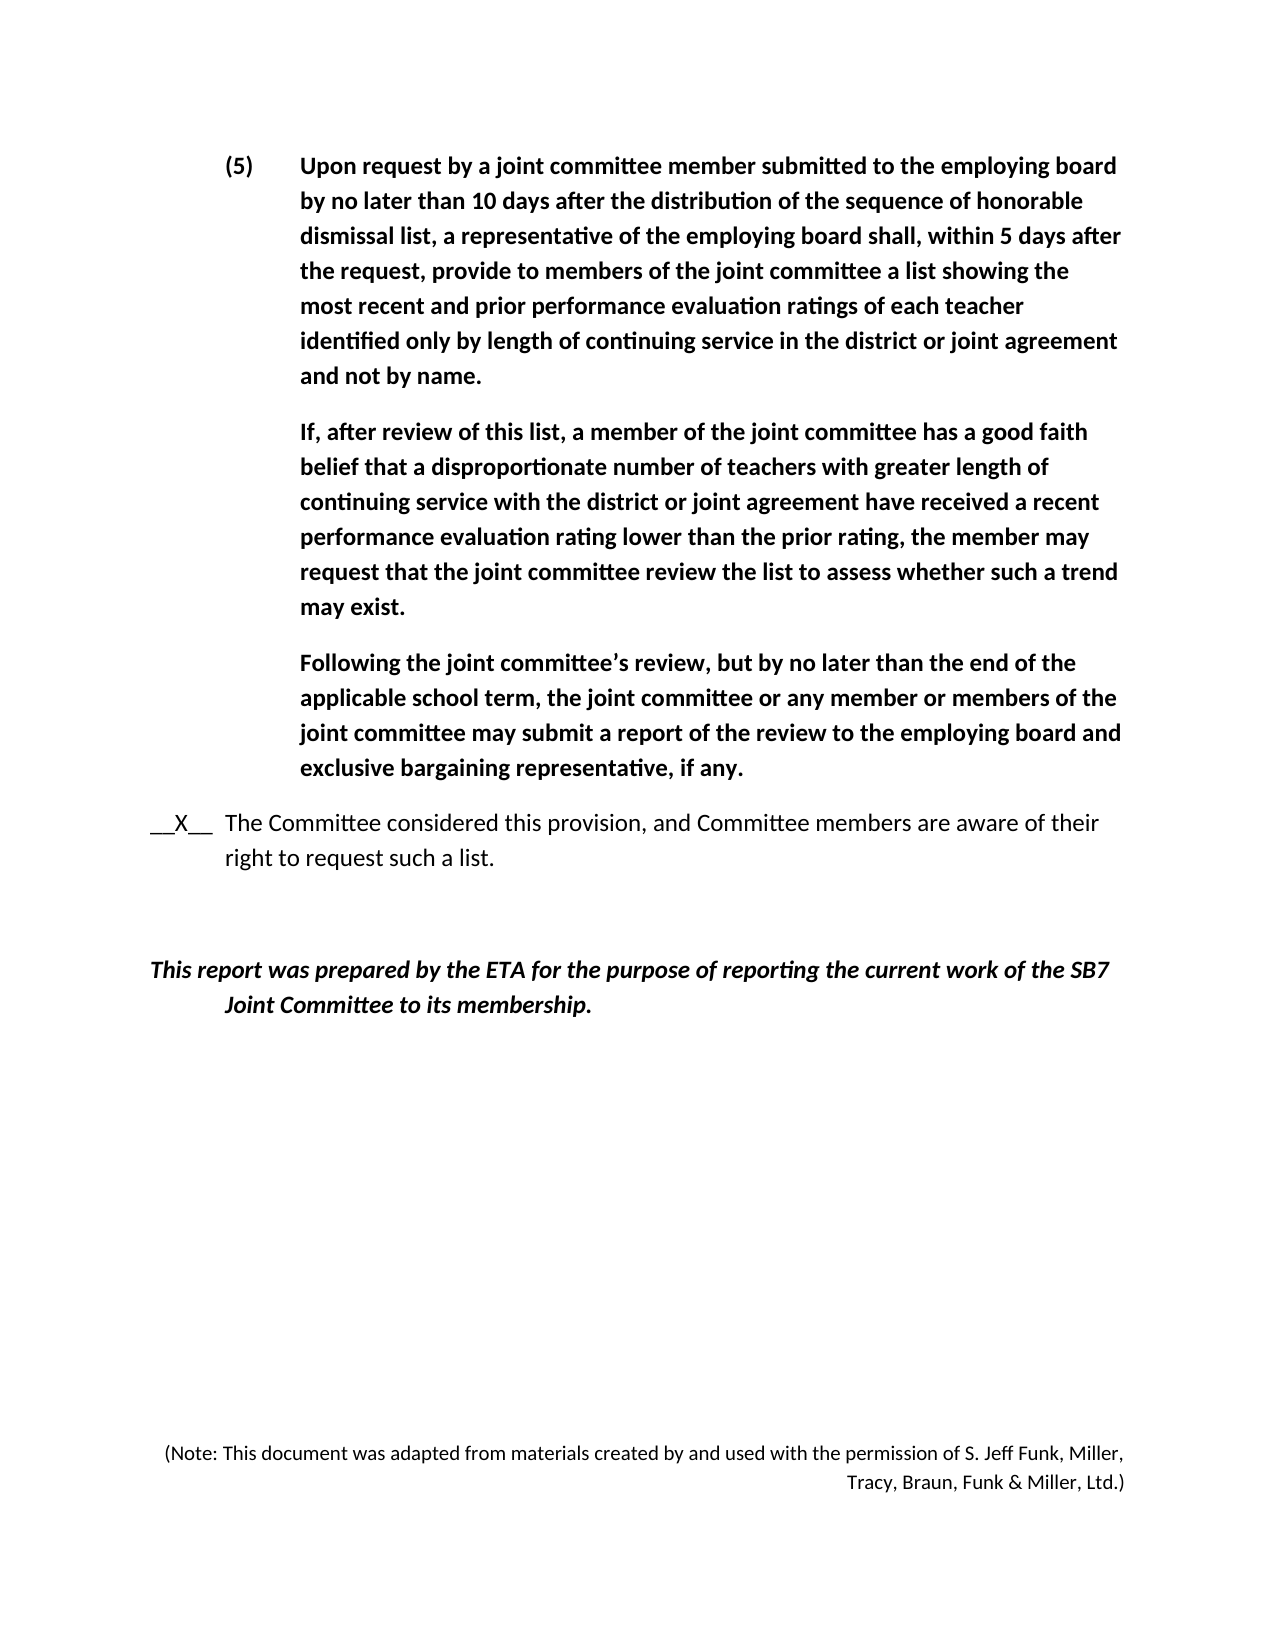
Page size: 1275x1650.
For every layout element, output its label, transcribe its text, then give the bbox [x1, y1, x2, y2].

text If, after review of this list, a member of the joint committee has a good faith belief that a disproportionate number of teachers with greater length of continuing service with the district or joint agreement have received a recent performance evaluation rating lower than the prior rating, the member may request that the joint committee review the list to assess whether such a trend may exist. [300, 416, 1125, 621]
text __X__ The Committee considered this provision, and Committee members are aware of their right to request such a list. [150, 807, 1125, 873]
text Following the joint committee’s review, but by no later than the end of the applicable school term, the joint committee or any member or members of the joint committee may submit a report of the review to the employing board and exclusive bargaining representative, if any. [300, 647, 1125, 782]
text This report was prepared by the ETA for the purpose of reporting the current work of the SB7 Joint Committee to its membership. [150, 954, 1125, 1020]
text (5) Upon request by a joint committee member submitted to the employing board by no later than 10 days after the distribution of the sequence of honorable dismissal list, a representative of the employing board shall, within 5 days after the request, provide to members of the joint committee a list showing the most recent and prior performance evaluation ratings of each teacher identified only by length of continuing service in the district or joint agreement and not by name. [225, 150, 1125, 391]
